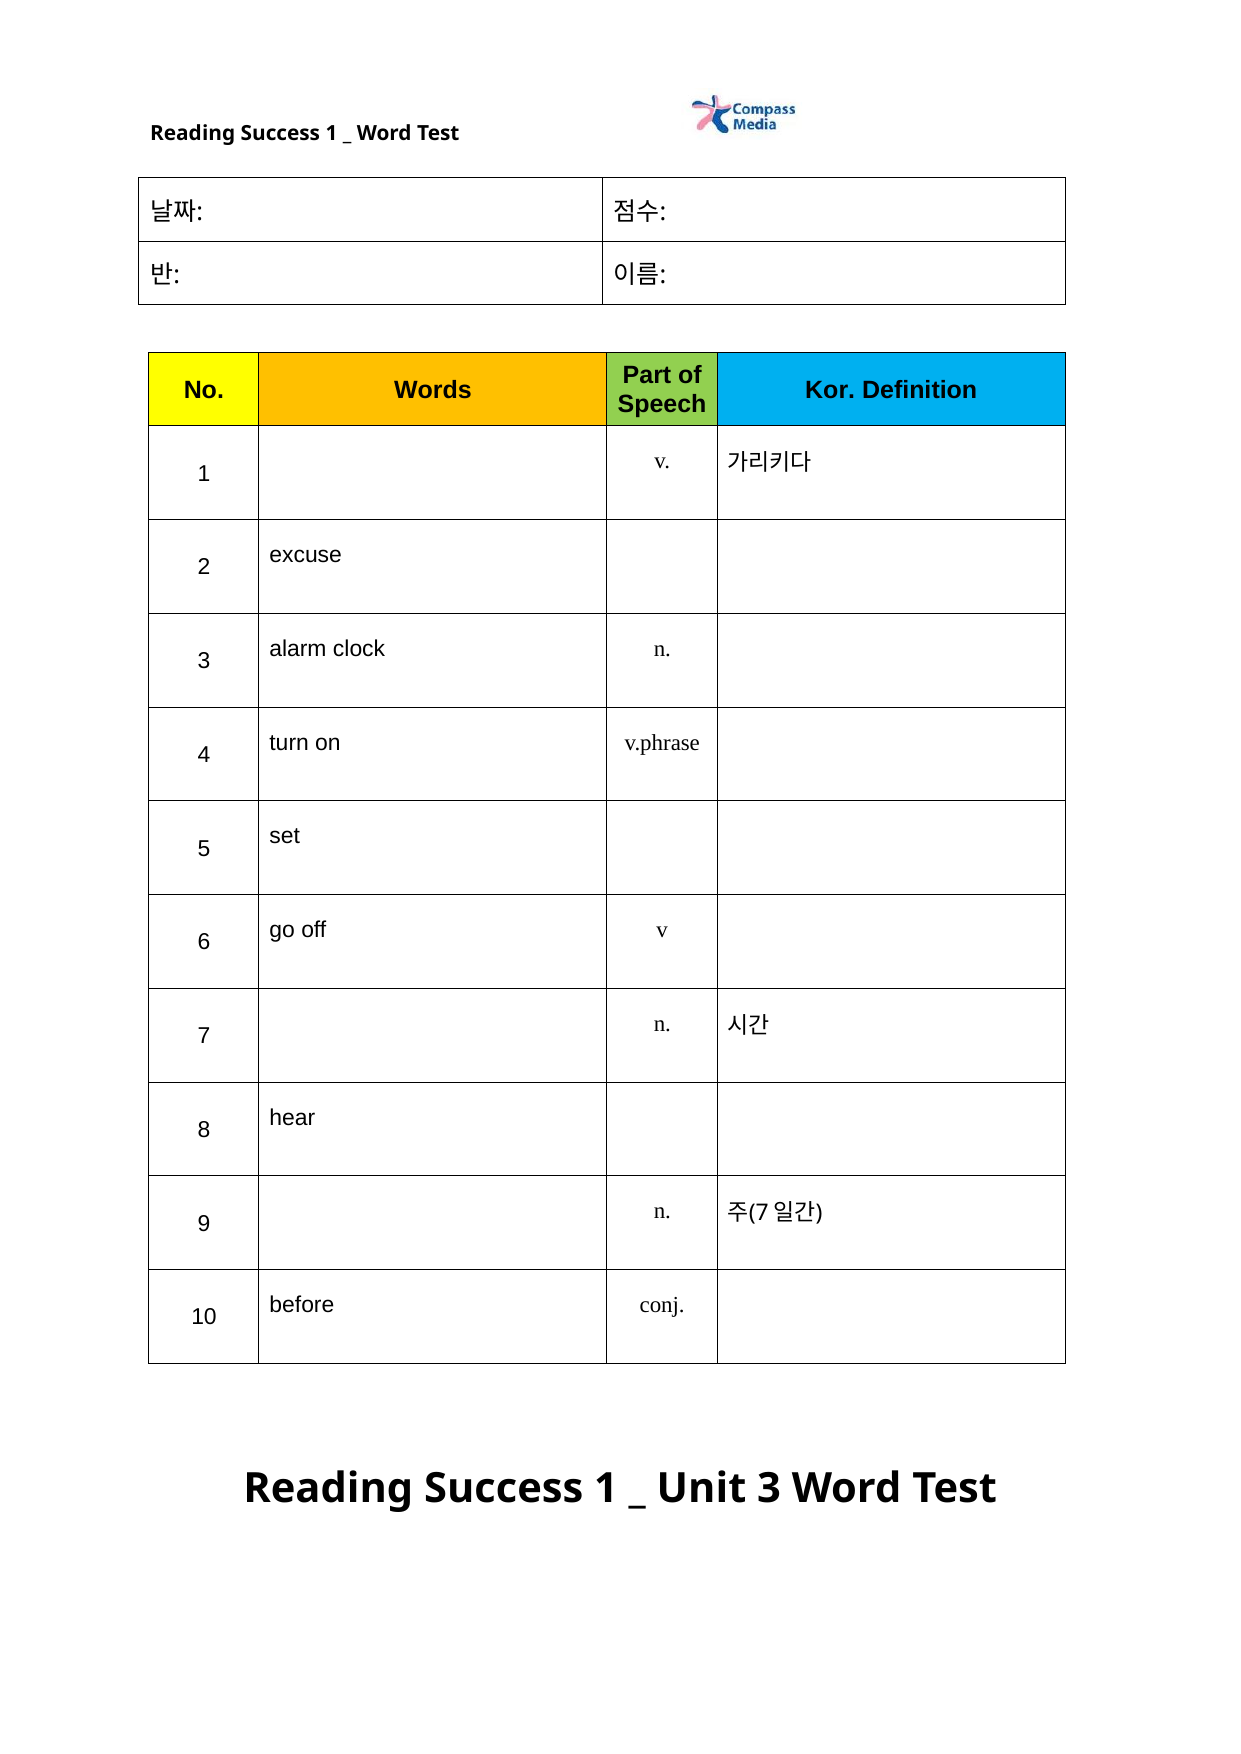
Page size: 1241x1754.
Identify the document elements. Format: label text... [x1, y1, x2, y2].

table_cell 1 [149, 426, 258, 519]
table_cell 9 [149, 1176, 258, 1269]
table_cell 이름: [603, 242, 1065, 304]
table_cell 5 [149, 801, 258, 894]
table_cell 7 [149, 989, 258, 1082]
table_header Part of Speech [607, 353, 717, 425]
table_cell [259, 989, 606, 1082]
table_cell 가리키다 [718, 426, 1065, 519]
table_header Words [259, 353, 606, 425]
table_cell 반: [139, 242, 602, 304]
table_cell 8 [149, 1083, 258, 1175]
table_cell 3 [149, 614, 258, 707]
table_cell [718, 1270, 1065, 1363]
table_cell v.phrase [607, 708, 717, 800]
table_header Kor. Definition [718, 353, 1065, 425]
table_cell [607, 520, 717, 613]
table_cell n. [607, 1176, 717, 1269]
table_cell [259, 1176, 606, 1269]
table_cell go off [259, 895, 606, 988]
table_cell before [259, 1270, 606, 1363]
table_header No. [149, 353, 258, 425]
table_cell conj. [607, 1270, 717, 1363]
table_cell [718, 708, 1065, 800]
text Reading Success 1 _ Unit 3 Word Test [150, 1458, 1090, 1514]
table_cell [718, 1083, 1065, 1175]
table_cell [607, 1083, 717, 1175]
table_cell v [607, 895, 717, 988]
table_cell v. [607, 426, 717, 519]
table_cell alarm clock [259, 614, 606, 707]
table_cell turn on [259, 708, 606, 800]
table_cell [607, 801, 717, 894]
table_cell 6 [149, 895, 258, 988]
table_cell 10 [149, 1270, 258, 1363]
table_cell [718, 614, 1065, 707]
table_cell set [259, 801, 606, 894]
table_cell n. [607, 614, 717, 707]
table_header 점수: [603, 178, 1065, 241]
table_cell n. [607, 989, 717, 1082]
table_cell excuse [259, 520, 606, 613]
table_cell 주(7일간) [718, 1176, 1065, 1269]
table_cell 2 [149, 520, 258, 613]
table_cell [718, 520, 1065, 613]
table_cell 시간 [718, 989, 1065, 1082]
table_cell hear [259, 1083, 606, 1175]
table_cell [718, 895, 1065, 988]
table_cell [718, 801, 1065, 894]
table_cell 4 [149, 708, 258, 800]
table_cell [259, 426, 606, 519]
table_header 날짜: [139, 178, 602, 241]
picture [681, 88, 807, 140]
